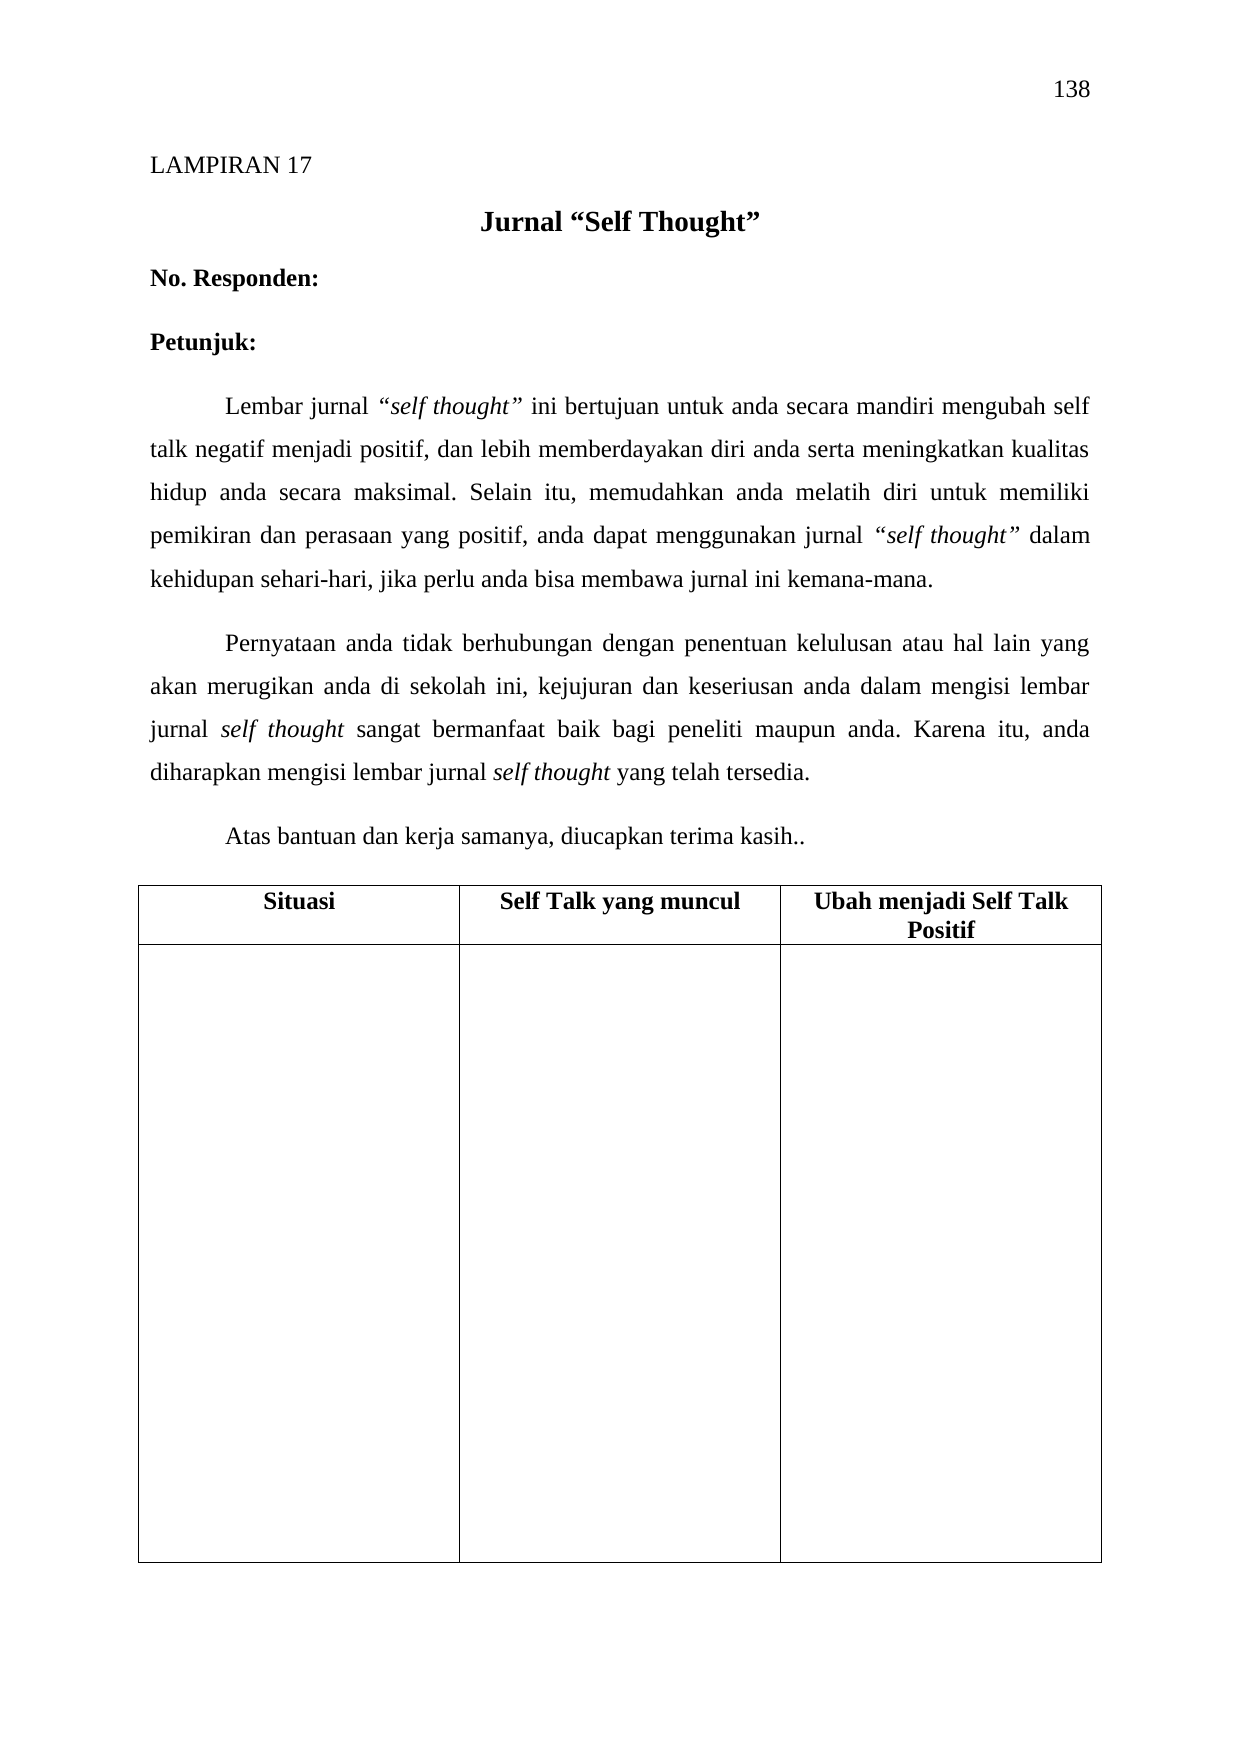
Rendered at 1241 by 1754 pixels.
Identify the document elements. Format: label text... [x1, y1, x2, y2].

table_header Situasi [139, 886, 459, 943]
table_cell [139, 945, 459, 1562]
table_cell [781, 945, 1101, 1562]
text Jurnal “Self Thought” [150, 204, 1090, 237]
text Petunjuk: [150, 327, 1090, 356]
table_header Ubah menjadi Self Talk Positif [781, 886, 1101, 943]
text LAMPIRAN 17 [150, 150, 1090, 179]
text No. Responden: [150, 263, 1090, 292]
text Atas bantuan dan kerja samanya, diucapkan terima kasih.. [150, 821, 1090, 850]
text Lembar jurnal “self thought” ini bertujuan untuk anda secara mandiri mengubah self talk negatif menjadi positif, dan lebih memberdayakan diri anda serta meningkatkan kualitas hidup anda secara maksimal. Selain itu, memudahkan anda melatih diri untuk memiliki pemikiran dan perasaan yang positif, anda dapat menggunakan jurnal “self thought” dalam kehidupan sehari-hari, jika perlu anda bisa membawa jurnal ini kemana-mana. [150, 391, 1090, 592]
text Pernyataan anda tidak berhubungan dengan penentuan kelulusan atau hal lain yang akan merugikan anda di sekolah ini, kejujuran dan keseriusan anda dalam mengisi lembar jurnal self thought sangat bermanfaat baik bagi peneliti maupun anda. Karena itu, anda diharapkan mengisi lembar jurnal self thought yang telah tersedia. [150, 628, 1090, 786]
table_header Self Talk yang muncul [460, 886, 780, 943]
table_cell [460, 945, 780, 1562]
